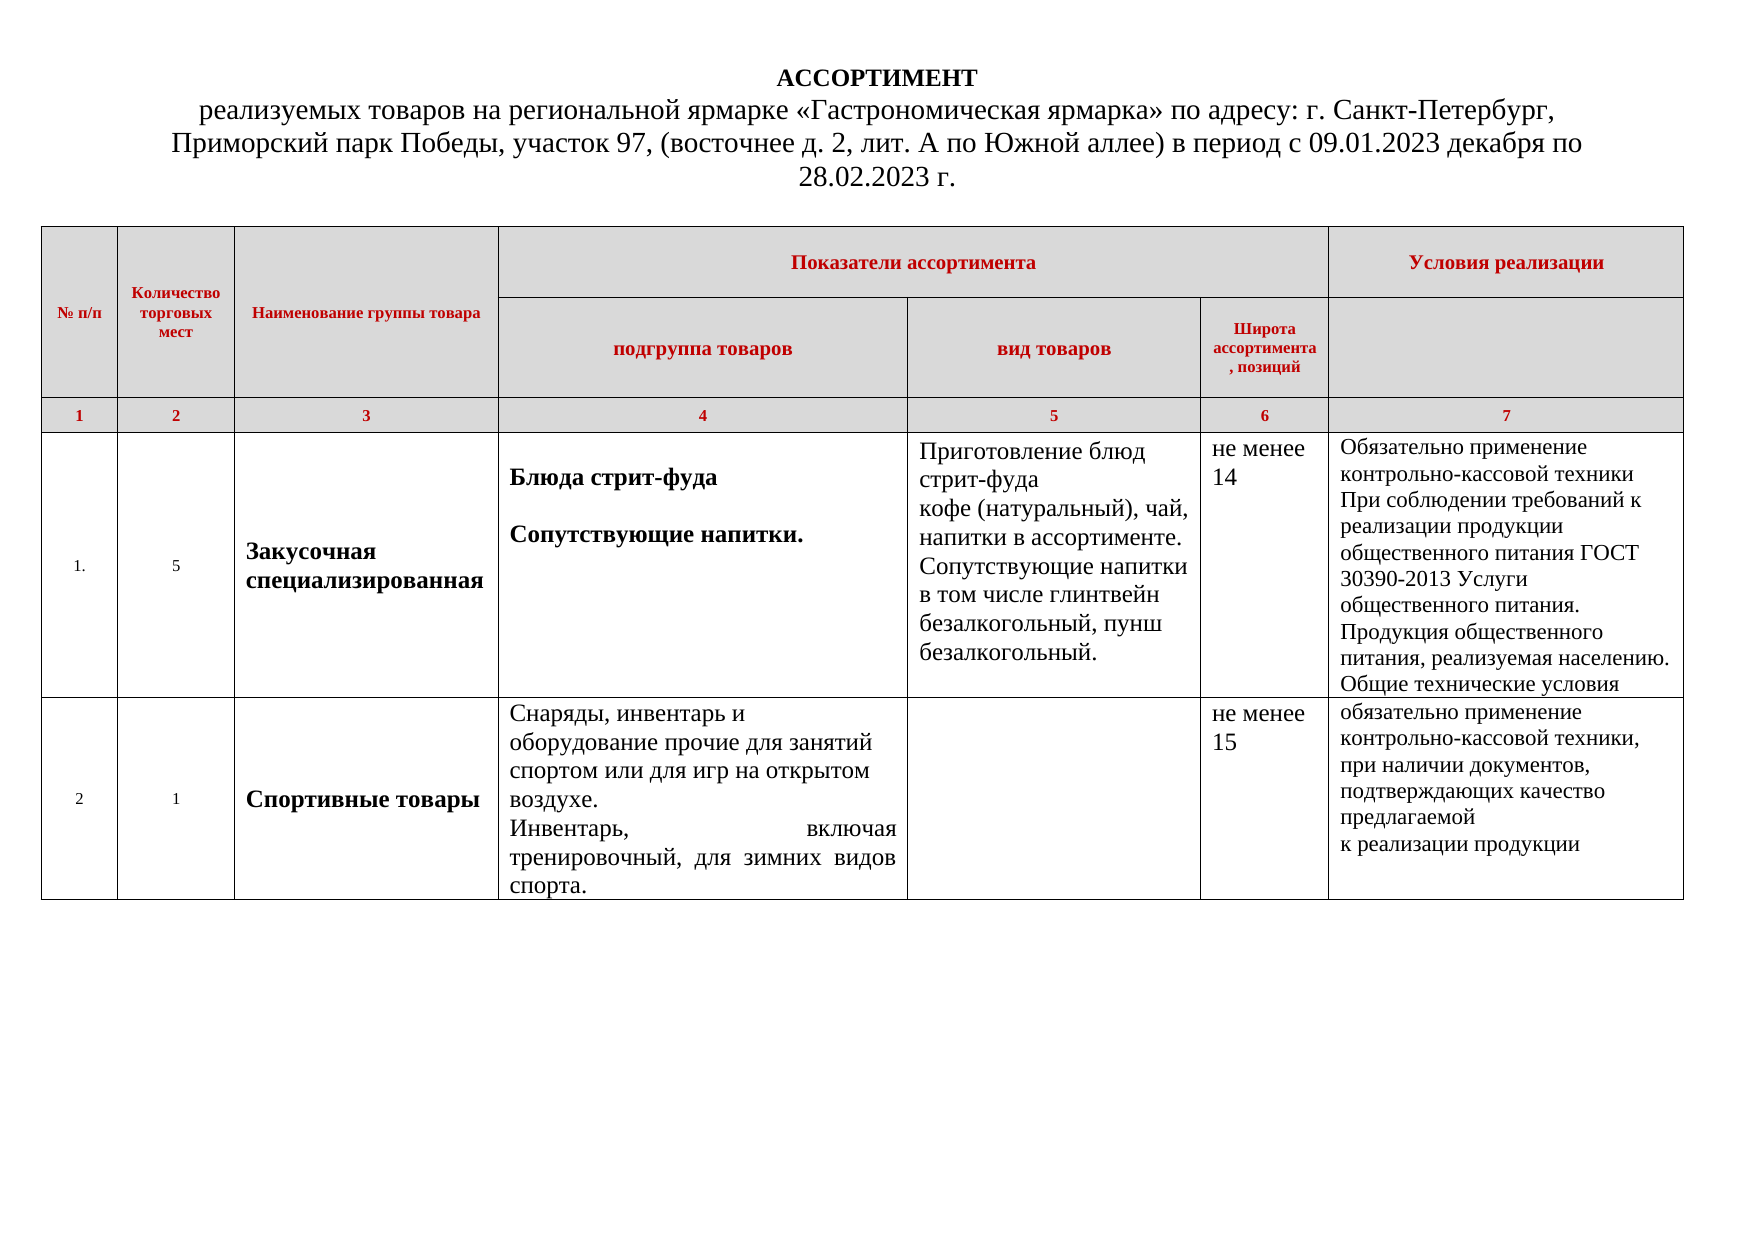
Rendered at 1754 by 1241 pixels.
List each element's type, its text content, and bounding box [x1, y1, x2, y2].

table_header Условия реализации [1329, 227, 1683, 297]
table_cell не менее 14 [1201, 433, 1328, 697]
table_cell Спортивные товары [235, 698, 498, 899]
table_cell 4 [499, 398, 907, 432]
table_cell вид товаров [908, 298, 1200, 397]
table_cell 5 [908, 398, 1200, 432]
table_cell подгруппа товаров [499, 298, 907, 397]
table_cell Приготовление блюд стрит-фуда кофе (натуральный), чай, напитки в ассортименте. Сопутствующие напитки в том числе глинтвейн безалкогольный, пунш безалкогольный. [908, 433, 1200, 697]
table_cell 7 [1329, 398, 1683, 432]
text реализуемых товаров на региональной ярмарке «Гастрономическая ярмарка» по адресу: г. Санкт-Петербург, Приморский парк Победы, участок 97, (восточнее д. 2, лит. А по Южной аллее) в период с 09.01.2023 декабря по 28.02.2023 г. [118, 92, 1636, 192]
table_cell Обязательно применение контрольно-кассовой техники При соблюдении требований к реализации продукции общественного питания ГОСТ 30390-2013 Услуги общественного питания. Продукция общественного питания, реализуемая населению. Общие технические условия [1329, 433, 1683, 697]
table_cell [1329, 298, 1683, 397]
table_cell 2 [118, 398, 234, 432]
table_header № п/п [42, 227, 117, 397]
table_cell Закусочная специализированная [235, 433, 498, 697]
table_cell 6 [1201, 398, 1328, 432]
table_cell 1 [118, 698, 234, 899]
table_cell 5 [118, 433, 234, 697]
table_cell [908, 698, 1200, 899]
table_cell Блюда стрит-фуда Сопутствующие напитки. [499, 433, 907, 697]
table_cell 1. [42, 433, 117, 697]
table_cell Широта ассортимента, позиций [1201, 298, 1328, 397]
table_header Количество торговых мест [118, 227, 234, 397]
table_cell обязательно применение контрольно-кассовой техники, при наличии документов, подтверждающих качество предлагаемой к реализации продукции [1329, 698, 1683, 899]
text АССОРТИМЕНТ [118, 63, 1636, 92]
table_cell Снаряды, инвентарь и оборудование прочие для занятий спортом или для игр на открытом воздухе. Инвентарь, включая тренировочный, для зимних видов спорта. [499, 698, 907, 899]
table_header Наименование группы товара [235, 227, 498, 397]
table_header Показатели ассортимента [499, 227, 1328, 297]
table_cell не менее 15 [1201, 698, 1328, 899]
table_cell 1 [42, 398, 117, 432]
table_cell 2 [42, 698, 117, 899]
table_cell 3 [235, 398, 498, 432]
